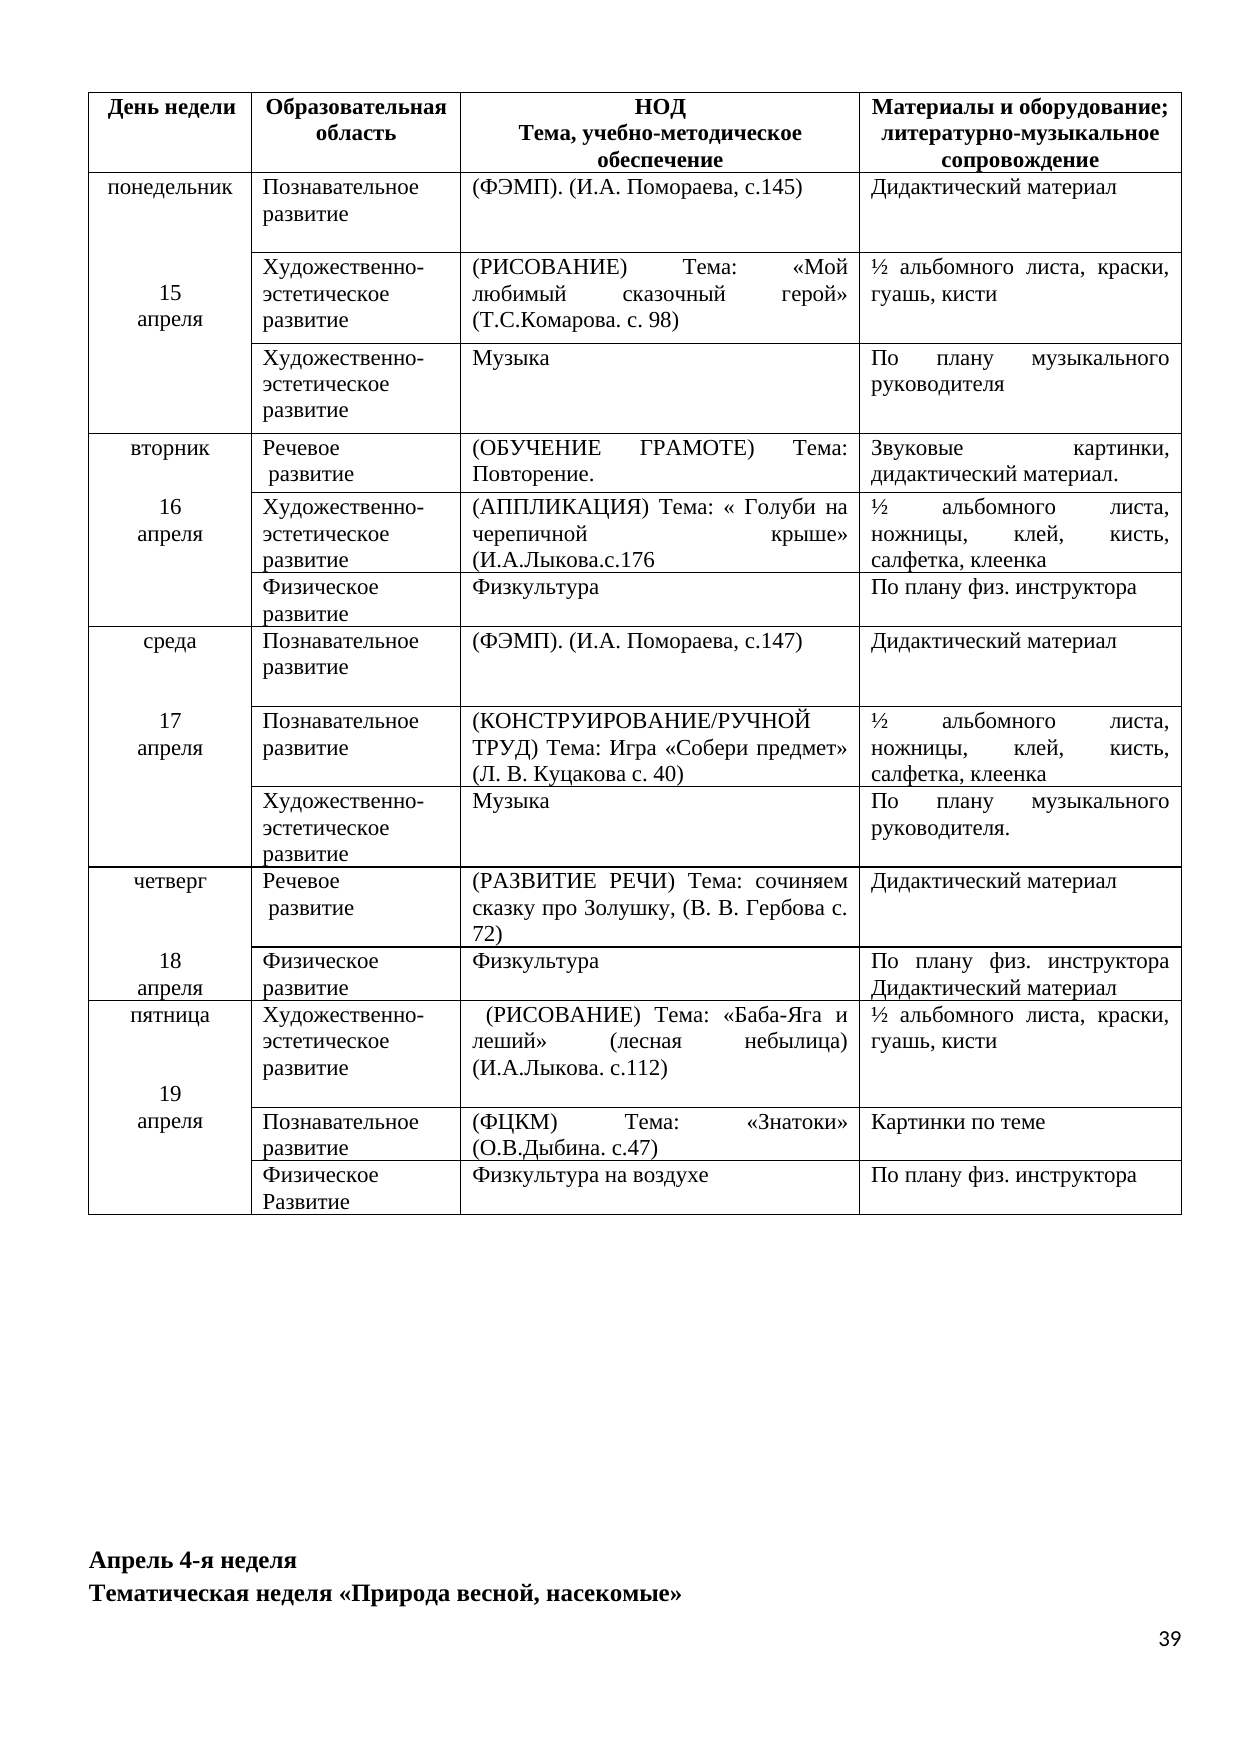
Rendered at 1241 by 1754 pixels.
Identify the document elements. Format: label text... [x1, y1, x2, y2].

table_cell Музыка [461, 344, 859, 433]
table_cell Художественно-эстетическое развитие [252, 493, 460, 572]
table_cell Физическое развитие [252, 573, 460, 626]
table_cell Художественно-эстетическое развитие [252, 253, 460, 343]
table_cell По плану музыкального руководителя [860, 344, 1181, 433]
table_cell Художественно-эстетическое развитие [252, 344, 460, 433]
table_header НОД Тема, учебно-методическое обеспечение [461, 93, 859, 172]
table_cell Физкультура [461, 948, 859, 1000]
table_cell Физкультура на воздухе [461, 1161, 859, 1214]
table_header Образовательная область [252, 93, 460, 172]
table_cell Познавательное развитие [252, 1108, 460, 1160]
table_cell Дидактический материал [860, 868, 1181, 946]
table_cell ½ альбомного листа, краски, гуашь, кисти [860, 253, 1181, 343]
table_header День недели [89, 93, 251, 172]
table_cell (РИСОВАНИЕ) Тема: «Мой любимый сказочный герой» (Т.С.Комарова. с. 98) [461, 253, 859, 343]
table_cell (ФЭМП). (И.А. Помораева, с.147) [461, 627, 859, 706]
text Апрель 4-я неделя [89, 1545, 1181, 1574]
table_cell Картинки по теме [860, 1108, 1181, 1160]
table_cell 17 апреля [89, 706, 251, 866]
table_cell По плану физ. инструктора Дидактический материал [860, 948, 1181, 1000]
table_cell вторник [89, 434, 251, 492]
table_cell 18 апреля [89, 946, 251, 1000]
table_cell (РИСОВАНИЕ) Тема: «Баба-Яга и леший» (лесная небылица) (И.А.Лыкова. с.112) [461, 1001, 859, 1107]
table_cell Физическое развитие [252, 948, 460, 1000]
table_cell (ФЭМП). (И.А. Помораева, с.145) [461, 173, 859, 252]
table_cell (ФЦКМ) Тема: «Знатоки» (О.В.Дыбина. с.47) [461, 1108, 859, 1160]
table_cell 16 апреля [89, 492, 251, 626]
table_cell Познавательное развитие [252, 627, 460, 706]
table_header Материалы и оборудование; литературно-музыкальное сопровождение [860, 93, 1181, 172]
table_cell Речевое развитие [252, 434, 460, 492]
table_cell Дидактический материал [860, 173, 1181, 252]
table_cell пятница 19 апреля [89, 1001, 251, 1160]
table_cell четверг [89, 868, 251, 946]
table_cell (КОНСТРУИРОВАНИЕ/РУЧНОЙ ТРУД) Тема: Игра «Собери предмет» (Л. В. Куцакова с. 40) [461, 707, 859, 786]
table_cell ½ альбомного листа, ножницы, клей, кисть, салфетка, клеенка [860, 493, 1181, 572]
table_cell Художественно-эстетическое развитие [252, 787, 460, 866]
table_cell Физическое Развитие [252, 1161, 460, 1214]
table_cell среда [89, 627, 251, 706]
table_cell понедельник 15 апреля [89, 173, 251, 433]
table_cell ½ альбомного листа, краски, гуашь, кисти [860, 1001, 1181, 1107]
table_cell Художественно-эстетическое развитие [252, 1001, 460, 1107]
table_cell [89, 1160, 251, 1214]
table_cell Физкультура [461, 573, 859, 626]
table_cell По плану физ. инструктора [860, 1161, 1181, 1214]
table_cell ½ альбомного листа, ножницы, клей, кисть, салфетка, клеенка [860, 707, 1181, 786]
table_cell (РАЗВИТИЕ РЕЧИ) Тема: сочиняем сказку про Золушку, (В. В. Гербова с. 72) [461, 868, 859, 946]
table_cell По плану музыкального руководителя. [860, 787, 1181, 866]
table_cell Дидактический материал [860, 627, 1181, 706]
table_cell По плану физ. инструктора [860, 573, 1181, 626]
table_cell Речевое развитие [252, 868, 460, 946]
table_cell Познавательное развитие [252, 707, 460, 786]
table_cell Познавательное развитие [252, 173, 460, 252]
table_cell (ОБУЧЕНИЕ ГРАМОТЕ) Тема: Повторение. [461, 434, 859, 492]
table_cell Музыка [461, 787, 859, 866]
table_cell (АППЛИКАЦИЯ) Тема: « Голуби на черепичной крыше» (И.А.Лыкова.с.176 [461, 493, 859, 572]
table_cell Звуковые картинки, дидактический материал. [860, 434, 1181, 492]
text Тематическая неделя «Природа весной, насекомые» [89, 1578, 1181, 1607]
